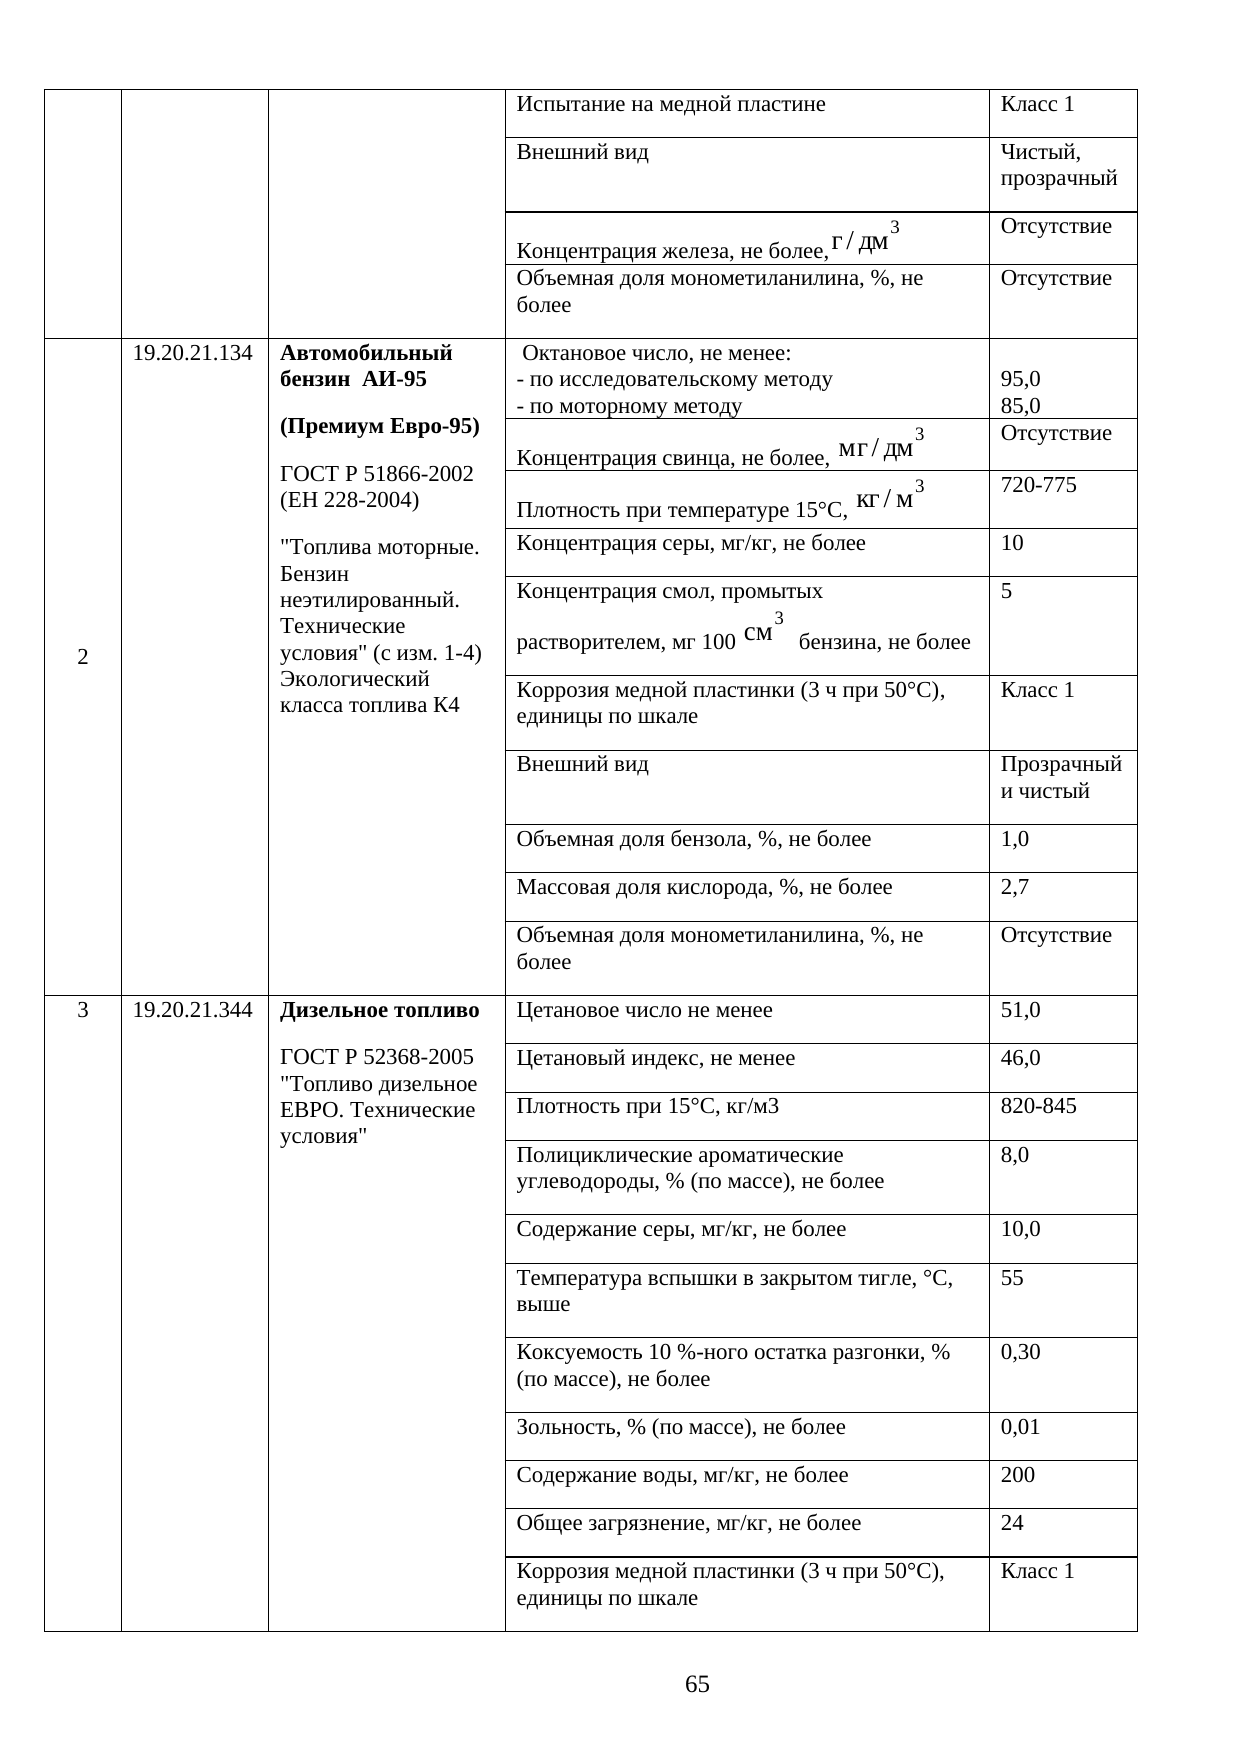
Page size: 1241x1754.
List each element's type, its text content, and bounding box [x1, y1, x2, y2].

table_cell Цетановое число не менее [506, 996, 989, 1043]
table_cell Плотность при 15°С, кг/м3 [506, 1093, 989, 1140]
table_cell Коррозия медной пластинки (3 ч при 50°С), единицы по шкале [506, 676, 989, 749]
table_cell 10,0 [990, 1215, 1137, 1263]
table_cell Класс 1 [990, 676, 1137, 749]
table_cell Зольность, % (по массе), не более [506, 1413, 989, 1460]
table_cell 1,0 [990, 825, 1137, 872]
table_cell Общее загрязнение, мг/кг, не более [506, 1509, 989, 1556]
table_cell Коррозия медной пластинки (3 ч при 50°С), единицы по шкале [506, 1558, 989, 1631]
table_cell Концентрация смол, промытых растворителем, мг 100 бензина, не более [506, 577, 989, 675]
table_cell Температура вспышки в закрытом тигле, °С, выше [506, 1264, 989, 1337]
table_cell Цетановый индекс, не менее [506, 1044, 989, 1092]
table_cell Дизельное топливо ГОСТ Р 52368-2005 "Топливо дизельное ЕВРО. Технические условия" [269, 996, 505, 1631]
table_cell Содержание серы, мг/кг, не более [506, 1215, 989, 1263]
table_cell 24 [990, 1509, 1137, 1556]
table_cell 51,0 [990, 996, 1137, 1043]
table_cell Массовая доля кислорода, %, не более [506, 873, 989, 921]
table_cell Полициклические ароматические углеводороды, % (по массе), не более [506, 1141, 989, 1214]
table_cell Объемная доля монометиланилина, %, не более [506, 922, 989, 995]
table_cell 95,0 85,0 [990, 339, 1137, 418]
table_cell Отсутствие [990, 213, 1137, 263]
table_cell 2,7 [990, 873, 1137, 921]
table_cell Класс 1 [990, 90, 1137, 137]
table_cell Внешний вид [506, 138, 989, 211]
table_cell Объемная доля монометиланилина, %, не более [506, 265, 989, 338]
table_cell 10 [990, 529, 1137, 576]
table_cell 8,0 [990, 1141, 1137, 1214]
table_cell 200 [990, 1461, 1137, 1508]
table_cell 0,30 [990, 1338, 1137, 1412]
table_cell Объемная доля бензола, %, не более [506, 825, 989, 872]
table_cell 720-775 [990, 471, 1137, 527]
table_cell 46,0 [990, 1044, 1137, 1092]
table_cell Октановое число, не менее: - по исследовательскому методу - по моторному методу [506, 339, 989, 418]
table_cell Класс 1 [990, 1558, 1137, 1631]
table_cell Автомобильный бензин АИ-95 (Премиум Евро-95) ГОСТ Р 51866-2002 (EH 228-2004) "Топлива моторные. Бензин неэтилированный. Технические условия" (с изм. 1-4) Экологический класса топлива К4 [269, 339, 505, 995]
table_cell Коксуемость 10 %-ного остатка разгонки, % (по массе), не более [506, 1338, 989, 1412]
table_cell 5 [990, 577, 1137, 675]
table_cell 19.20.21.134 [122, 339, 268, 995]
table_cell Испытание на медной пластине [506, 90, 989, 137]
table_cell 2 [45, 339, 121, 995]
table_cell 820-845 [990, 1093, 1137, 1140]
table_cell Отсутствие [990, 922, 1137, 995]
table_cell 0,01 [990, 1413, 1137, 1460]
table_cell Отсутствие [990, 265, 1137, 338]
table_cell Концентрация железа, не более, [506, 213, 989, 263]
table_cell Отсутствие [990, 419, 1137, 470]
table_cell Плотность при температуре 15°С, [506, 471, 989, 527]
table_cell Концентрация свинца, не более, [506, 419, 989, 470]
table_cell Прозрачный и чистый [990, 751, 1137, 824]
table_cell Внешний вид [506, 751, 989, 824]
table_cell Содержание воды, мг/кг, не более [506, 1461, 989, 1508]
table_cell Чистый, прозрачный [990, 138, 1137, 211]
table_cell Концентрация серы, мг/кг, не более [506, 529, 989, 576]
table_cell 19.20.21.344 [122, 996, 268, 1631]
table_cell 55 [990, 1264, 1137, 1337]
table_cell 3 [45, 996, 121, 1631]
